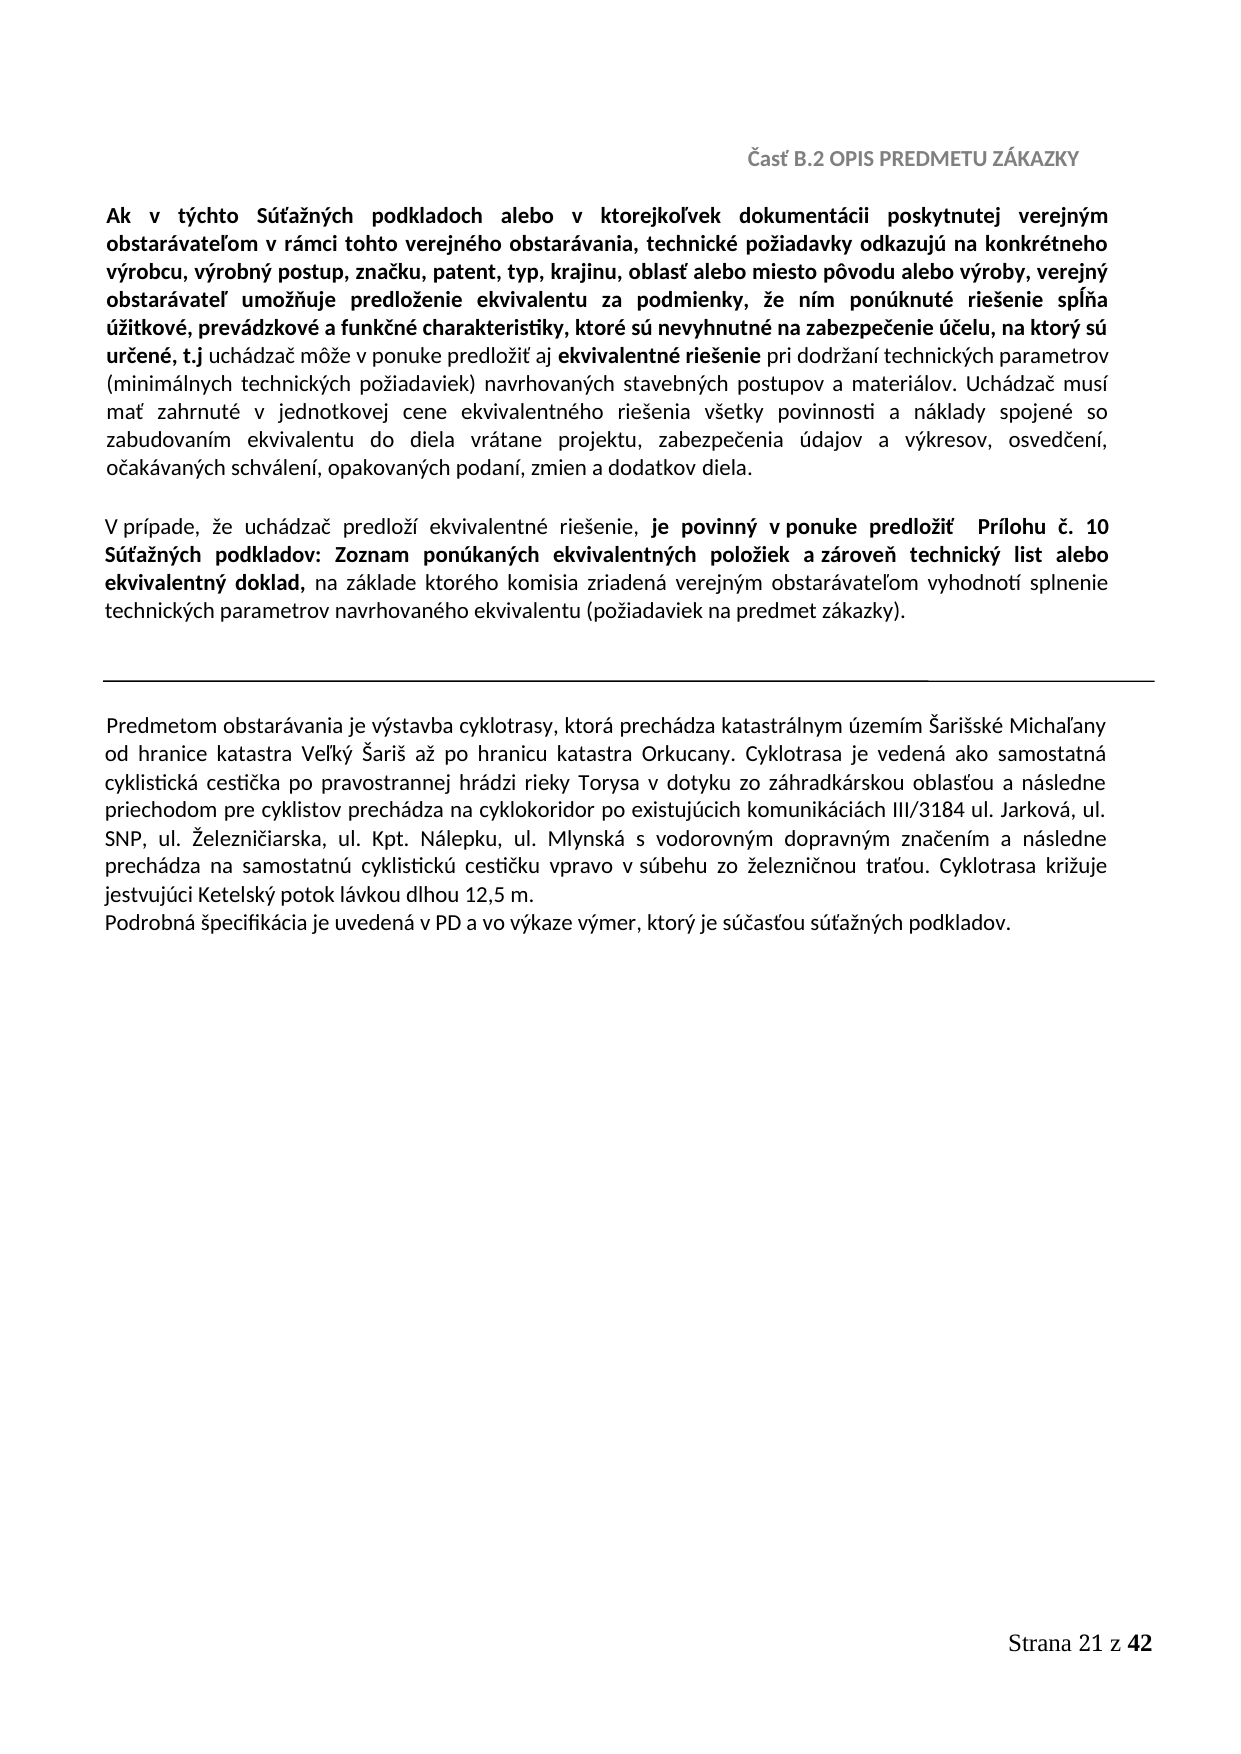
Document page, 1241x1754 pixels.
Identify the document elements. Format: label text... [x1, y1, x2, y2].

text Podrobná špecifikácia je uvedená v PD a vo výkaze výmer, ktorý je súčasťou súťažných podkladov. [104, 908, 1108, 936]
subtitle Časť B.2 OPIS PREDMETU ZÁKAZKY [748, 144, 1167, 172]
text Ak v týchto Súťažných podkladoch alebo v ktorejkoľvek dokumentácii poskytnutej verejným obstarávateľom v rámci tohto verejného obstarávania, technické požiadavky odkazujú na konkrétneho výrobcu, výrobný postup, značku, patent, typ, krajinu, oblasť alebo miesto pôvodu alebo výroby, verejný obstarávateľ umožňuje predloženie ekvivalentu za podmienky, že ním ponúknuté riešenie spĺňa úžitkové, prevádzkové a funkčné charakteristiky, ktoré sú nevyhnutné na zabezpečenie účelu, na ktorý sú určené, t.j uchádzač môže v ponuke predložiť aj ekvivalentné riešenie pri dodržaní technických parametrov (minimálnych technických požiadaviek) navrhovaných stavebných postupov a materiálov. Uchádzač musí mať zahrnuté v jednotkovej cene ekvivalentného riešenia všetky povinnosti a náklady spojené so zabudovaním ekvivalentu do diela vrátane projektu, zabezpečenia údajov a výkresov, osvedčení, očakávaných schválení, opakovaných podaní, zmien a dodatkov diela. [106, 201, 1109, 481]
text Predmetom obstarávania je výstavba cyklotrasy, ktorá prechádza katastrálnym územím Šarišské Michaľany od hranice katastra Veľký Šariš až po hranicu katastra Orkucany. Cyklotrasa je vedená ako samostatná cyklistická cestička po pravostrannej hrádzi rieky Torysa v dotyku zo záhradkárskou oblasťou a následne priechodom pre cyklistov prechádza na cyklokoridor po existujúcich komunikáciách III/3184 ul. Jarková, ul. SNP, ul. Železničiarska, ul. Kpt. Nálepku, ul. Mlynská s vodorovným dopravným značením a následne prechádza na samostatnú cyklistickú cestičku vpravo v súbehu zo železničnou traťou. Cyklotrasa križuje jestvujúci Ketelský potok lávkou dlhou 12,5 m. [104, 712, 1108, 908]
text V prípade, že uchádzač predloží ekvivalentné riešenie, je povinný v ponuke predložiť Prílohu č. 10 Súťažných podkladov: Zoznam ponúkaných ekvivalentných položiek a zároveň technický list alebo ekvivalentný doklad, na základe ktorého komisia zriadená verejným obstarávateľom vyhodnotí splnenie technických parametrov navrhovaného ekvivalentu (požiadaviek na predmet zákazky). [104, 512, 1109, 624]
